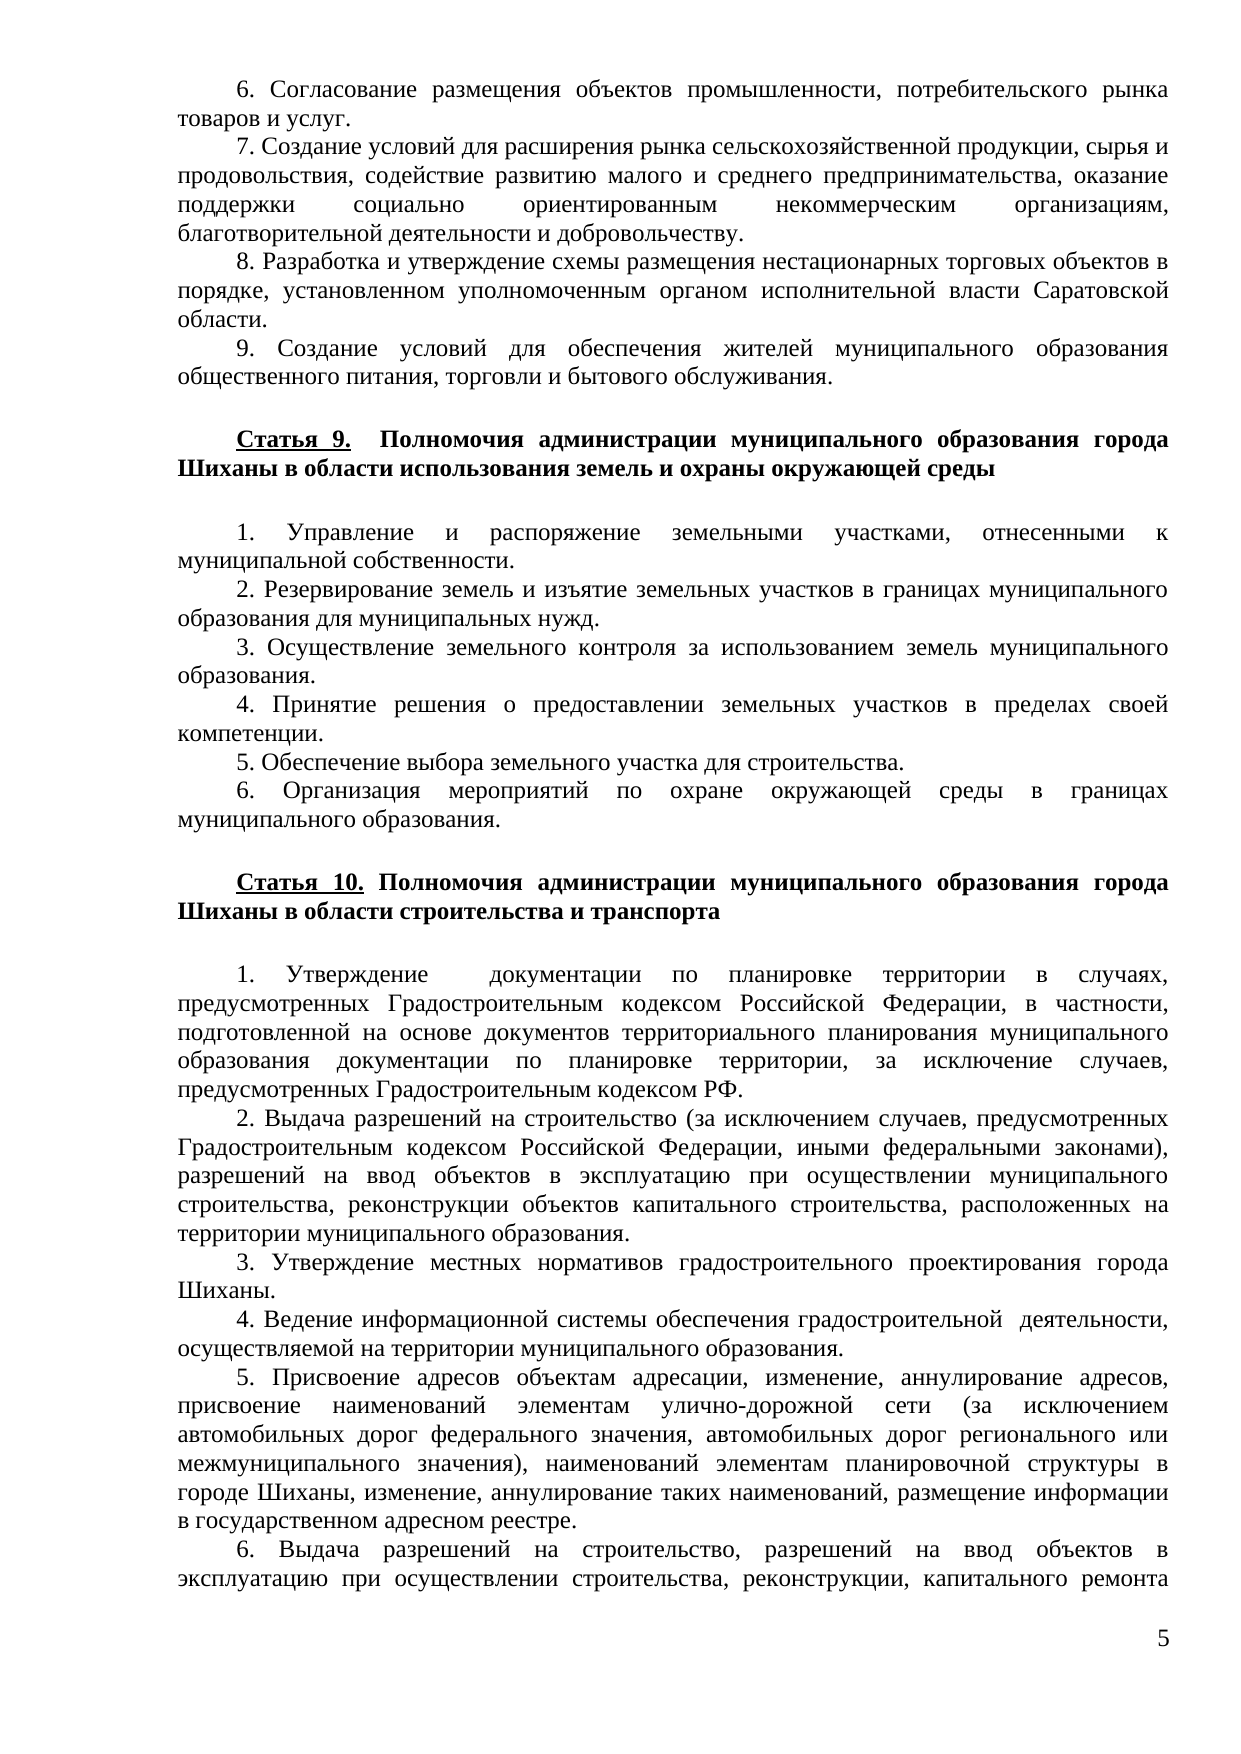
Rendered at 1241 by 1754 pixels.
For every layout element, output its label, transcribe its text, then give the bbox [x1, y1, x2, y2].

text 1. Управление и распоряжение земельными участками, отнесенными к муниципальной собственности. [177, 517, 1169, 574]
text 3. Осуществление земельного контроля за использованием земель муниципального образования. [177, 632, 1169, 689]
text Статья 10. Полномочия администрации муниципального образования города Шиханы в области строительства и транспорта [177, 867, 1169, 925]
text 1. Утверждение документации по планировке территории в случаях, предусмотренных Градостроительным кодексом Российской Федерации, в частности, подготовленной на основе документов территориального планирования муниципального образования документации по планировке территории, за исключение случаев, предусмотренных Градостроительным кодексом РФ. [177, 959, 1169, 1103]
text 4. Принятие решения о предоставлении земельных участков в пределах своей компетенции. [177, 689, 1169, 747]
text 3. Утверждение местных нормативов градостроительного проектирования города Шиханы. [177, 1247, 1169, 1304]
text 7. Создание условий для расширения рынка сельскохозяйственной продукции, сырья и продовольствия, содействие развитию малого и среднего предпринимательства, оказание поддержки социально ориентированным некоммерческим организациям, благотворительной деятельности и добровольчеству. [177, 131, 1169, 246]
text 6. Согласование размещения объектов промышленности, потребительского рынка товаров и услуг. [177, 74, 1169, 131]
text 4. Ведение информационной системы обеспечения градостроительной деятельности, осуществляемой на территории муниципального образования. [177, 1304, 1169, 1362]
text 9. Создание условий для обеспечения жителей муниципального образования общественного питания, торговли и бытового обслуживания. [177, 333, 1169, 390]
text 6. Организация мероприятий по охране окружающей среды в границах муниципального образования. [177, 775, 1169, 833]
text 2. Выдача разрешений на строительство (за исключением случаев, предусмотренных Градостроительным кодексом Российской Федерации, иными федеральными законами), разрешений на ввод объектов в эксплуатацию при осуществлении муниципального строительства, реконструкции объектов капитального строительства, расположенных на территории муниципального образования. [177, 1103, 1169, 1247]
text 5. Присвоение адресов объектам адресации, изменение, аннулирование адресов, присвоение наименований элементам улично-дорожной сети (за исключением автомобильных дорог федерального значения, автомобильных дорог регионального или межмуниципального значения), наименований элементам планировочной структуры в городе Шиханы, изменение, аннулирование таких наименований, размещение информации в государственном адресном реестре. [177, 1362, 1169, 1534]
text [177, 1534, 1169, 1592]
text Статья 9. Полномочия администрации муниципального образования города Шиханы в области использования земель и охраны окружающей среды [177, 424, 1169, 482]
text 8. Разработка и утверждение схемы размещения нестационарных торговых объектов в порядке, установленном уполномоченным органом исполнительной власти Саратовской области. [177, 246, 1169, 333]
text 2. Резервирование земель и изъятие земельных участков в границах муниципального образования для муниципальных нужд. [177, 574, 1169, 632]
text 5. Обеспечение выбора земельного участка для строительства. [177, 747, 1169, 775]
